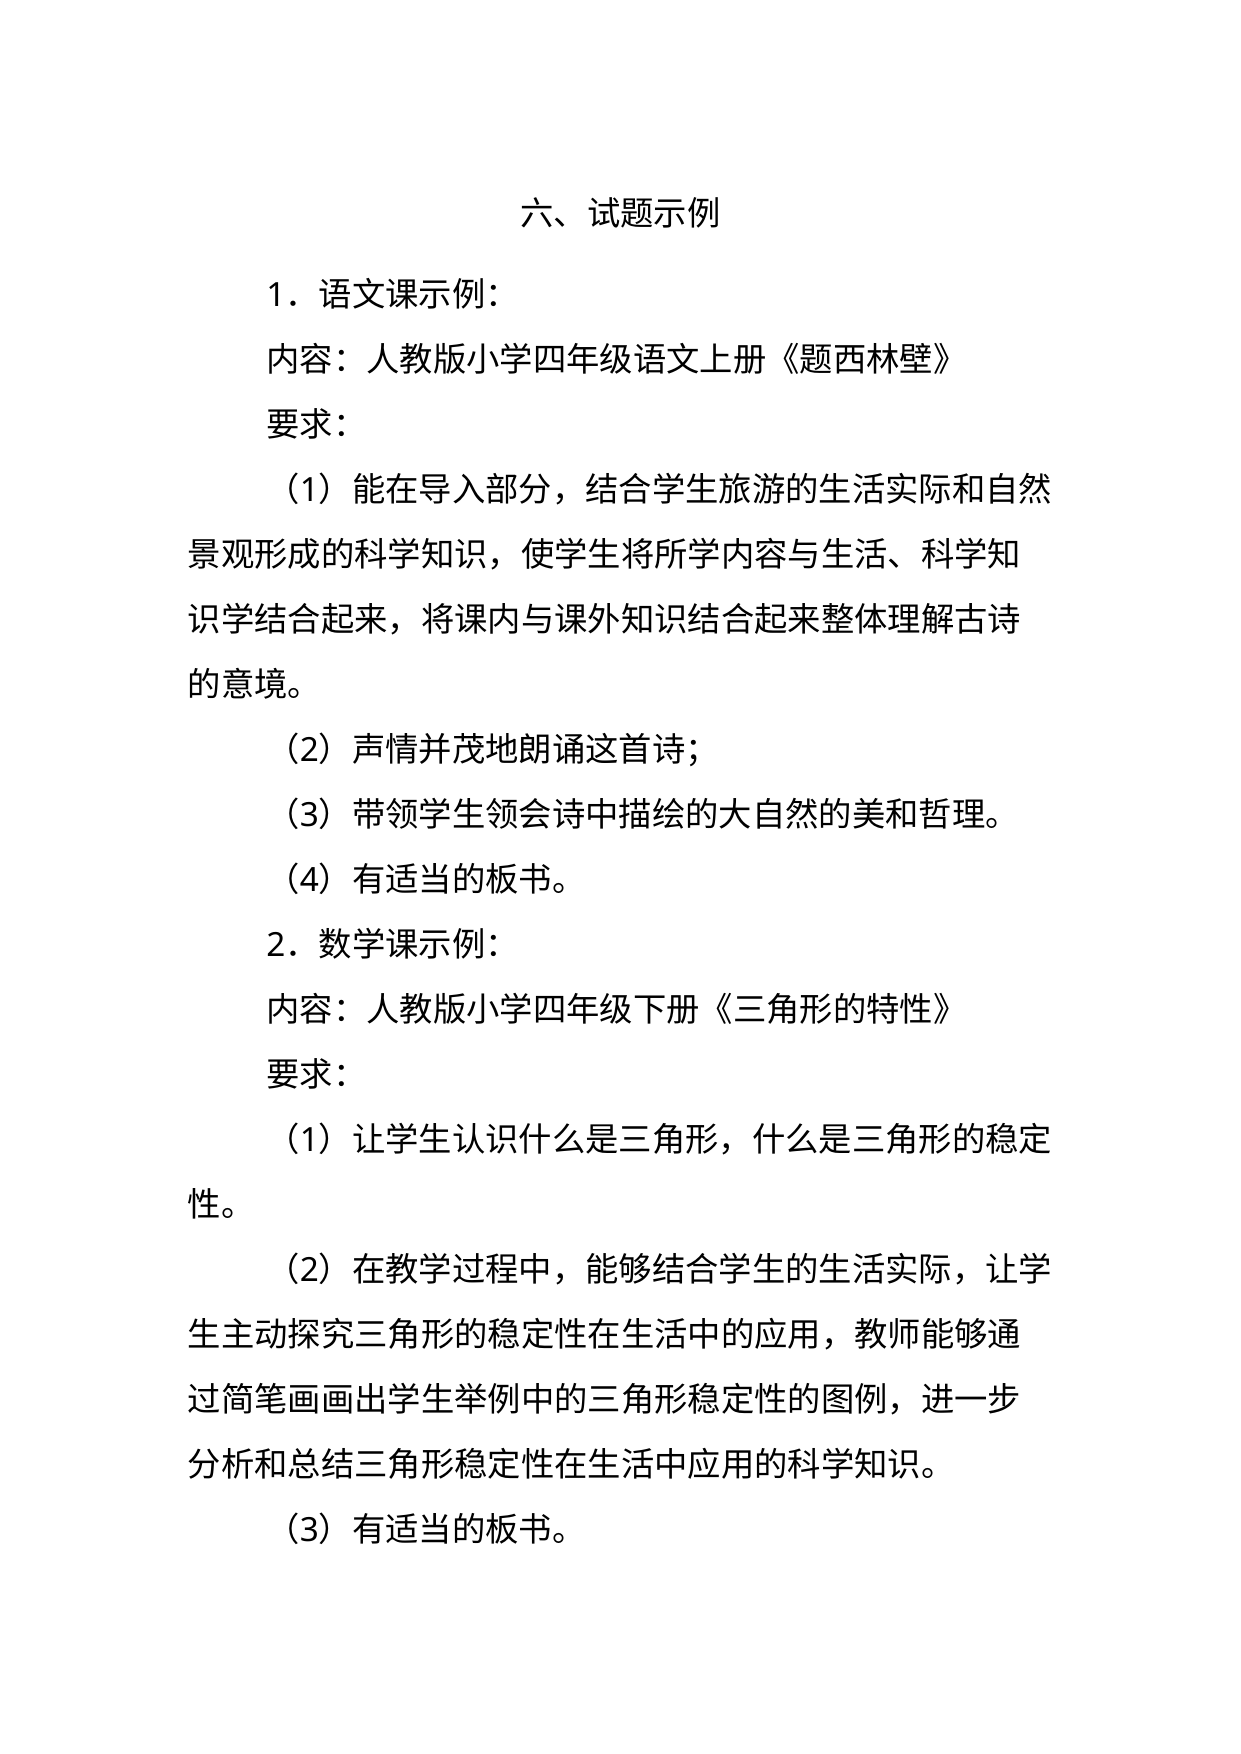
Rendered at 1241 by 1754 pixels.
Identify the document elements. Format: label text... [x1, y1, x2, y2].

text （3）带领学生领会诗中描绘的大自然的美和哲理。 [187, 779, 1053, 844]
text （1）能在导入部分，结合学生旅游的生活实际和自然景观形成的科学知识，使学生将所学内容与生活、科学知识学结合起来，将课内与课外知识结合起来整体理解古诗的意境。 [187, 454, 1053, 714]
text （3）有适当的板书。 [187, 1494, 1053, 1559]
text （4）有适当的板书。 [187, 844, 1053, 909]
text 1．语文课示例： [187, 259, 1053, 324]
text （2）声情并茂地朗诵这首诗； [187, 714, 1053, 779]
text （2）在教学过程中，能够结合学生的生活实际，让学生主动探究三角形的稳定性在生活中的应用，教师能够通过简笔画画出学生举例中的三角形稳定性的图例，进一步分析和总结三角形稳定性在生活中应用的科学知识。 [187, 1234, 1053, 1494]
text 内容：人教版小学四年级语文上册《题西林壁》 [187, 324, 1053, 389]
text 2．数学课示例： [187, 909, 1053, 974]
text 要求： [187, 389, 1053, 454]
text 六、试题示例 [187, 178, 1053, 243]
text （1）让学生认识什么是三角形，什么是三角形的稳定性。 [187, 1104, 1053, 1234]
text 要求： [187, 1039, 1053, 1104]
text 内容：人教版小学四年级下册《三角形的特性》 [187, 974, 1053, 1039]
